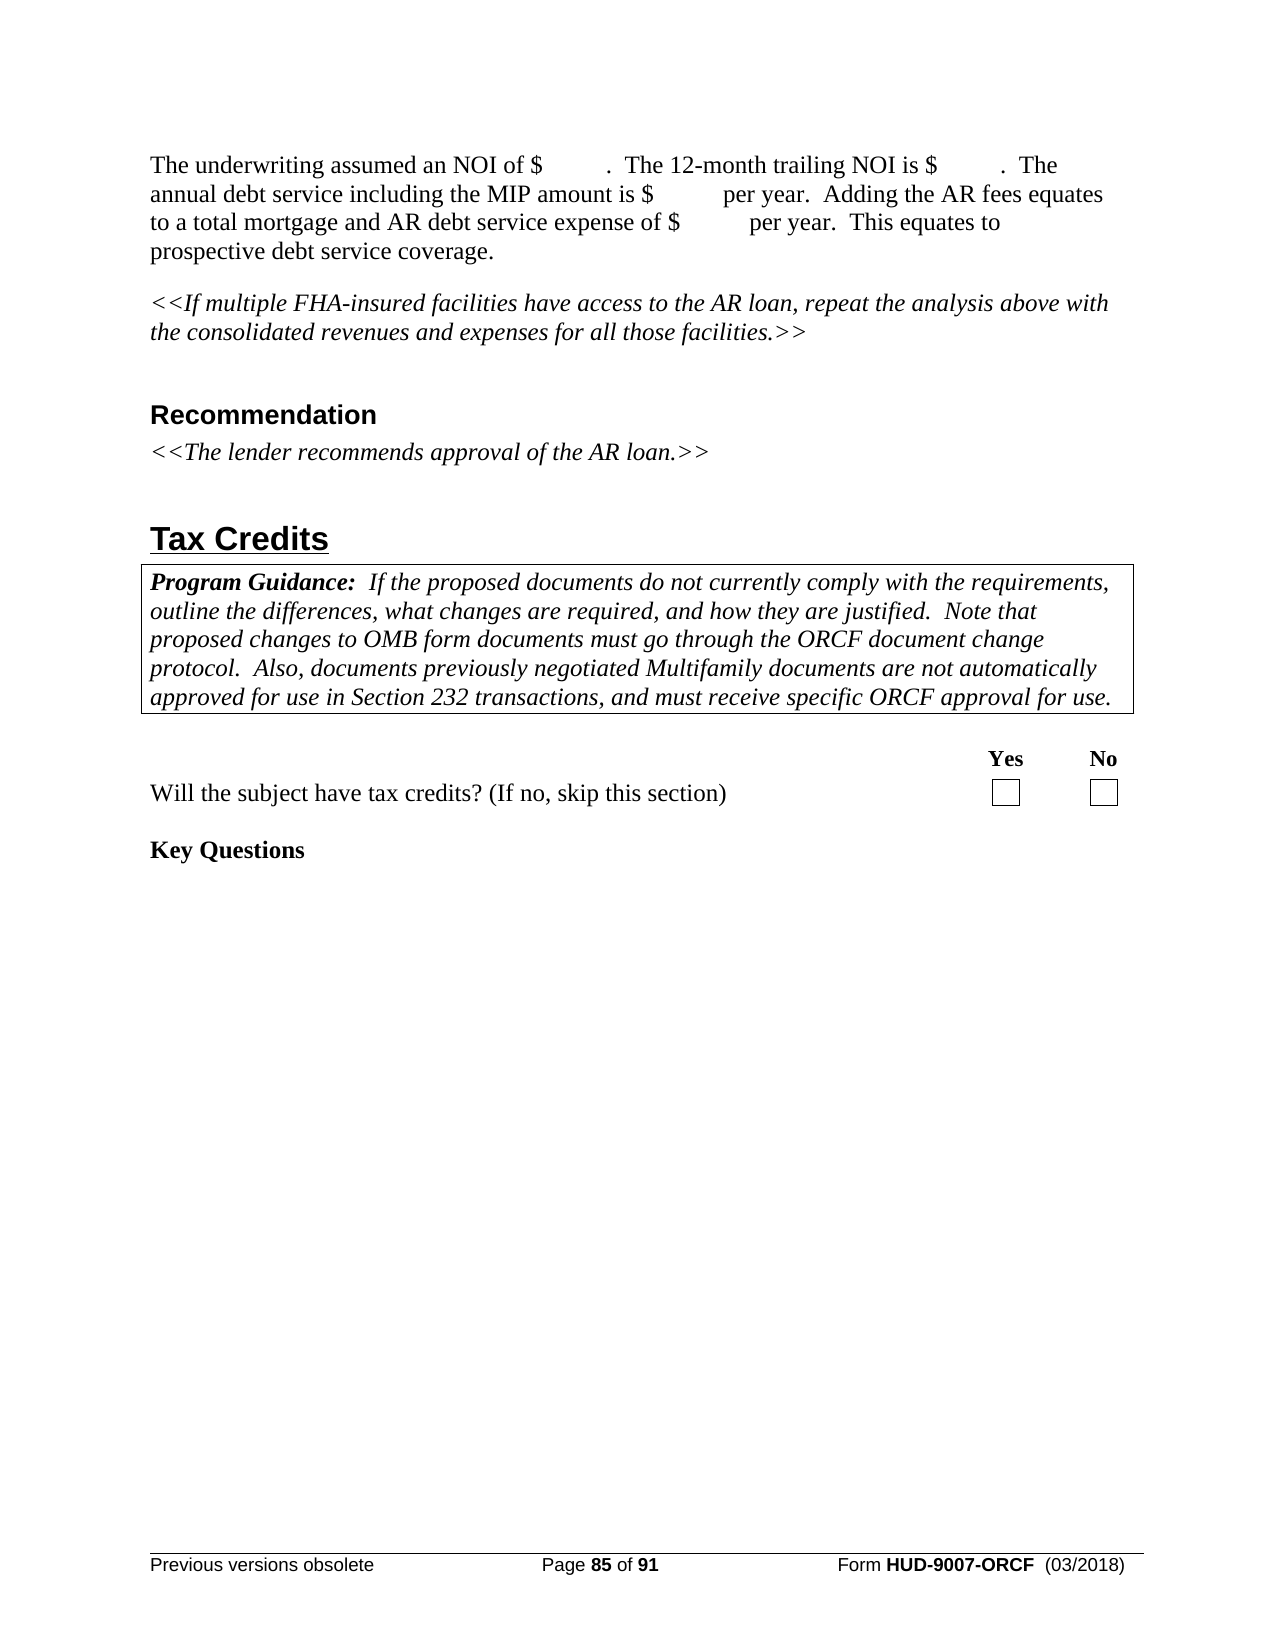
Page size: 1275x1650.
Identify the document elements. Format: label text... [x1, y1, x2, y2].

subtitle Recommendation [150, 399, 1125, 430]
text Key Questions [150, 835, 1125, 864]
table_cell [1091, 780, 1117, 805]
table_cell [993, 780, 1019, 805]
subtitle Tax Credits [150, 519, 1125, 558]
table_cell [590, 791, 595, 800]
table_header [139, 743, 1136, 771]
text Program Guidance: If the proposed documents do not currently comply with the requirements, outline the differences, what changes are required, and how they are justified. Note that proposed changes to OMB form documents must go through the ORCF document change protocol. Also, documents previously negotiated Multifamily documents are not automatically approved for use in Section 232 transactions, and must receive specific ORCF approval for use. [142, 565, 1133, 713]
text <<If multiple FHA-insured facilities have access to the AR loan, repeat the analysis above with the consolidated revenues and expenses for all those facilities.>> [150, 288, 1125, 345]
text The underwriting assumed an NOI of $ . The 12-month trailing NOI is $ . The annual debt service including the MIP amount is $ per year. Adding the AR fees equates to a total mortgage and AR debt service expense of $ per year. This equates to prospective debt service coverage. [150, 150, 1125, 265]
text <<The lender recommends approval of the AR loan.>> [150, 437, 1125, 465]
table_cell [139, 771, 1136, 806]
